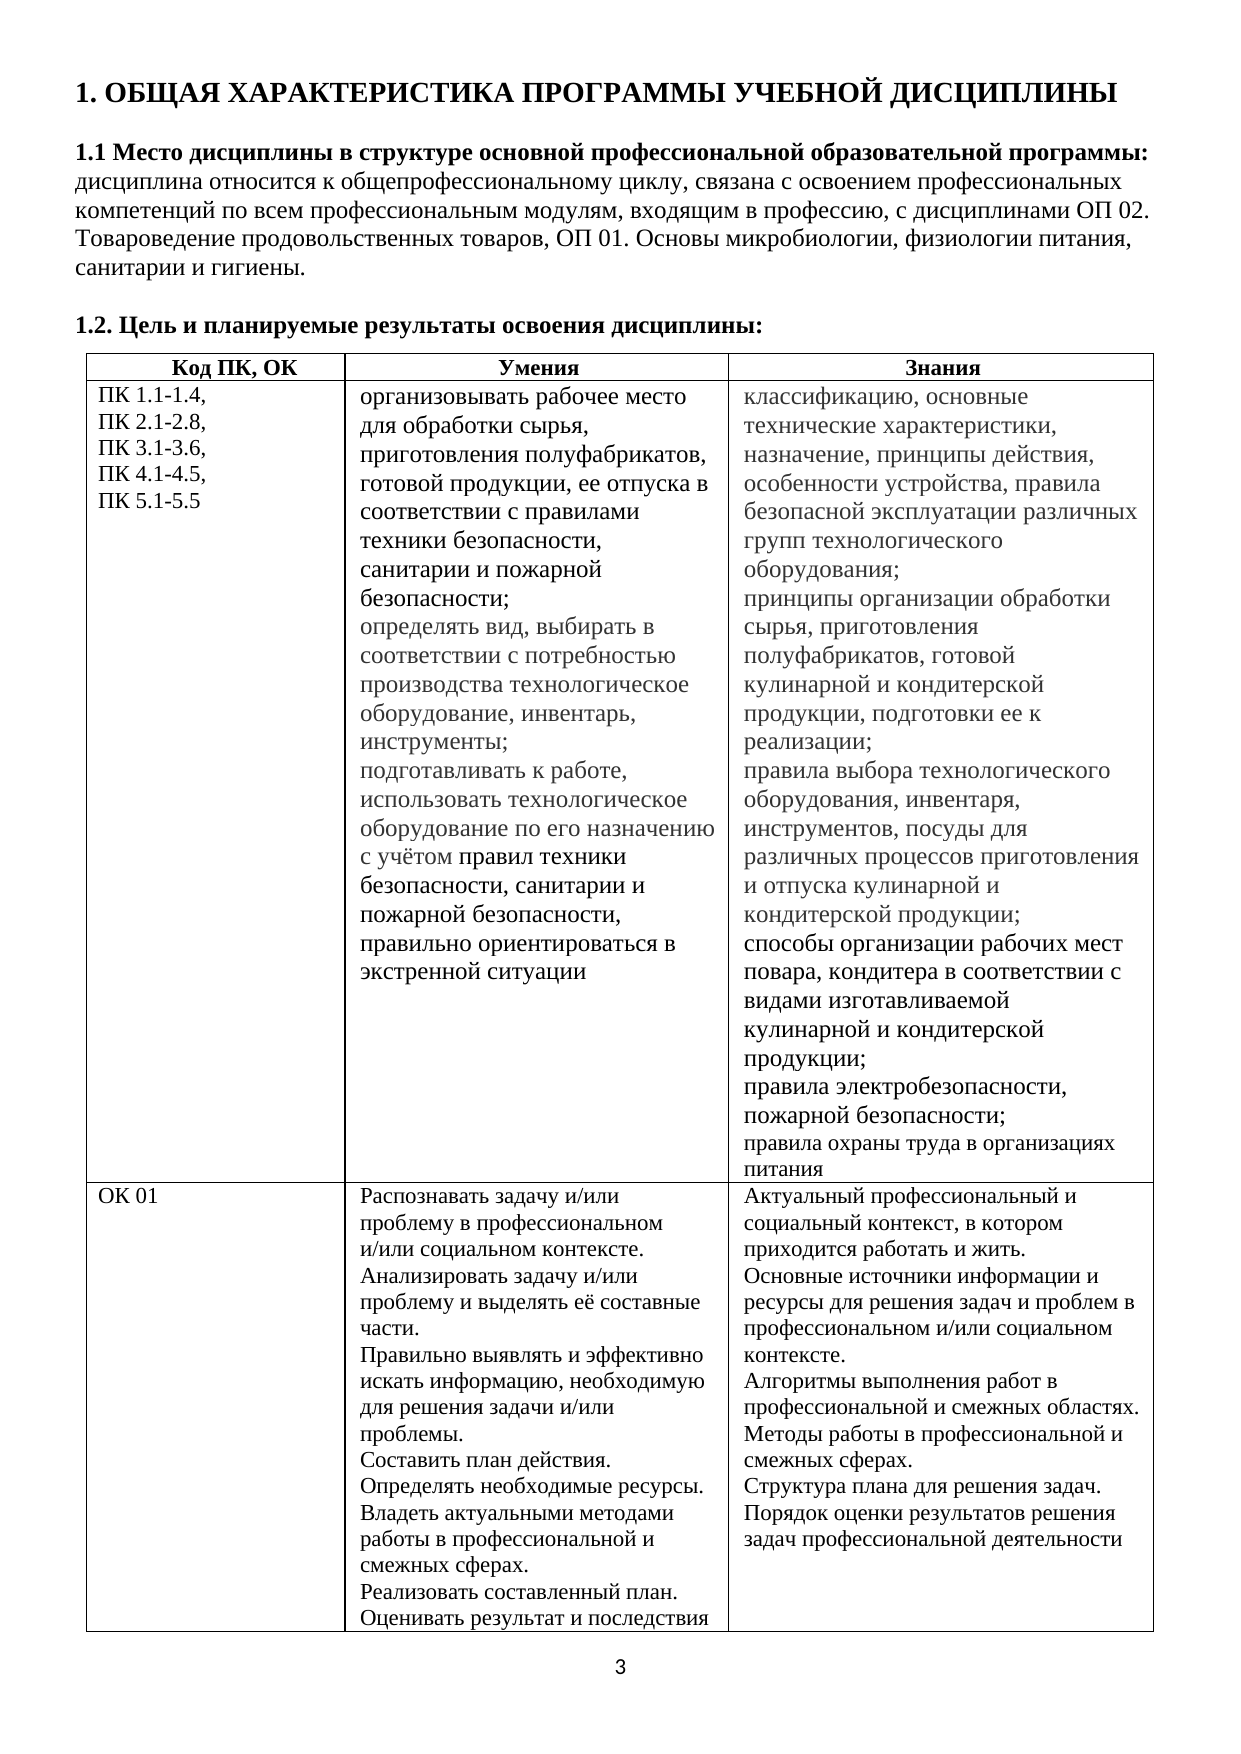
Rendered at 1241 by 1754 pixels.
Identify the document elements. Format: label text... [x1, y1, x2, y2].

table_cell организовывать рабочее место для обработки сырья, приготовления полуфабрикатов, готовой продукции, ее отпуска в соответствии с правилами техники безопасности, санитарии и пожарной безопасности; определять вид, выбирать в соответствии с потребностью производства технологическое оборудование, инвентарь, инструменты; подготавливать к работе, использовать технологическое оборудование по его назначению с учётом правил техники безопасности, санитарии и пожарной безопасности, правильно ориентироваться в экстренной ситуации [346, 381, 728, 1182]
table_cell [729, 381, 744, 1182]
table_cell ОК 01 [87, 1183, 344, 1631]
list 1.1 Место дисциплины в структуре основной профессиональной образовательной программы: дисциплина относится к общепрофессиональному циклу, связана с освоением профессиональных компетенций по всем профессиональным модулям, входящим в профессию, с дисциплинами ОП 02. Товароведение продовольственных товаров, ОП 01. Основы микробиологии, физиологии питания, санитарии и гигиены. [75, 137, 1165, 281]
text 1.2. Цель и планируемые результаты освоения дисциплины: [75, 310, 1165, 338]
subtitle 1. ОБЩАЯ ХАРАКТЕРИСТИКА ПРОГРАММЫ УЧЕБНОЙ ДИСЦИПЛИНЫ [75, 75, 1165, 108]
table_header Знания [729, 354, 1153, 380]
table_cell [346, 1183, 728, 1631]
table_cell классификацию, основные технические характеристики, назначение, принципы действия, особенности устройства, правила безопасной эксплуатации различных групп технологического оборудования; принципы организации обработки сырья, приготовления полуфабрикатов, готовой кулинарной и кондитерской продукции, подготовки ее к реализации; правила выбора технологического оборудования, инвентаря, инструментов, посуды для различных процессов приготовления и отпуска кулинарной и кондитерской продукции; способы организации рабочих мест повара, кондитера в соответствии с видами изготавливаемой кулинарной и кондитерской продукции; правила электробезопасности, пожарной безопасности; правила охраны труда в организациях питания [823, 381, 1153, 1182]
table_header Умения [346, 354, 728, 380]
table_cell ПК 1.1-1.4, ПК 2.1-2.8, ПК 3.1-3.6, ПК 4.1-4.5, ПК 5.1-5.5 [87, 381, 344, 1182]
table_header Код ПК, ОК [87, 354, 344, 380]
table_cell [729, 1183, 1153, 1631]
